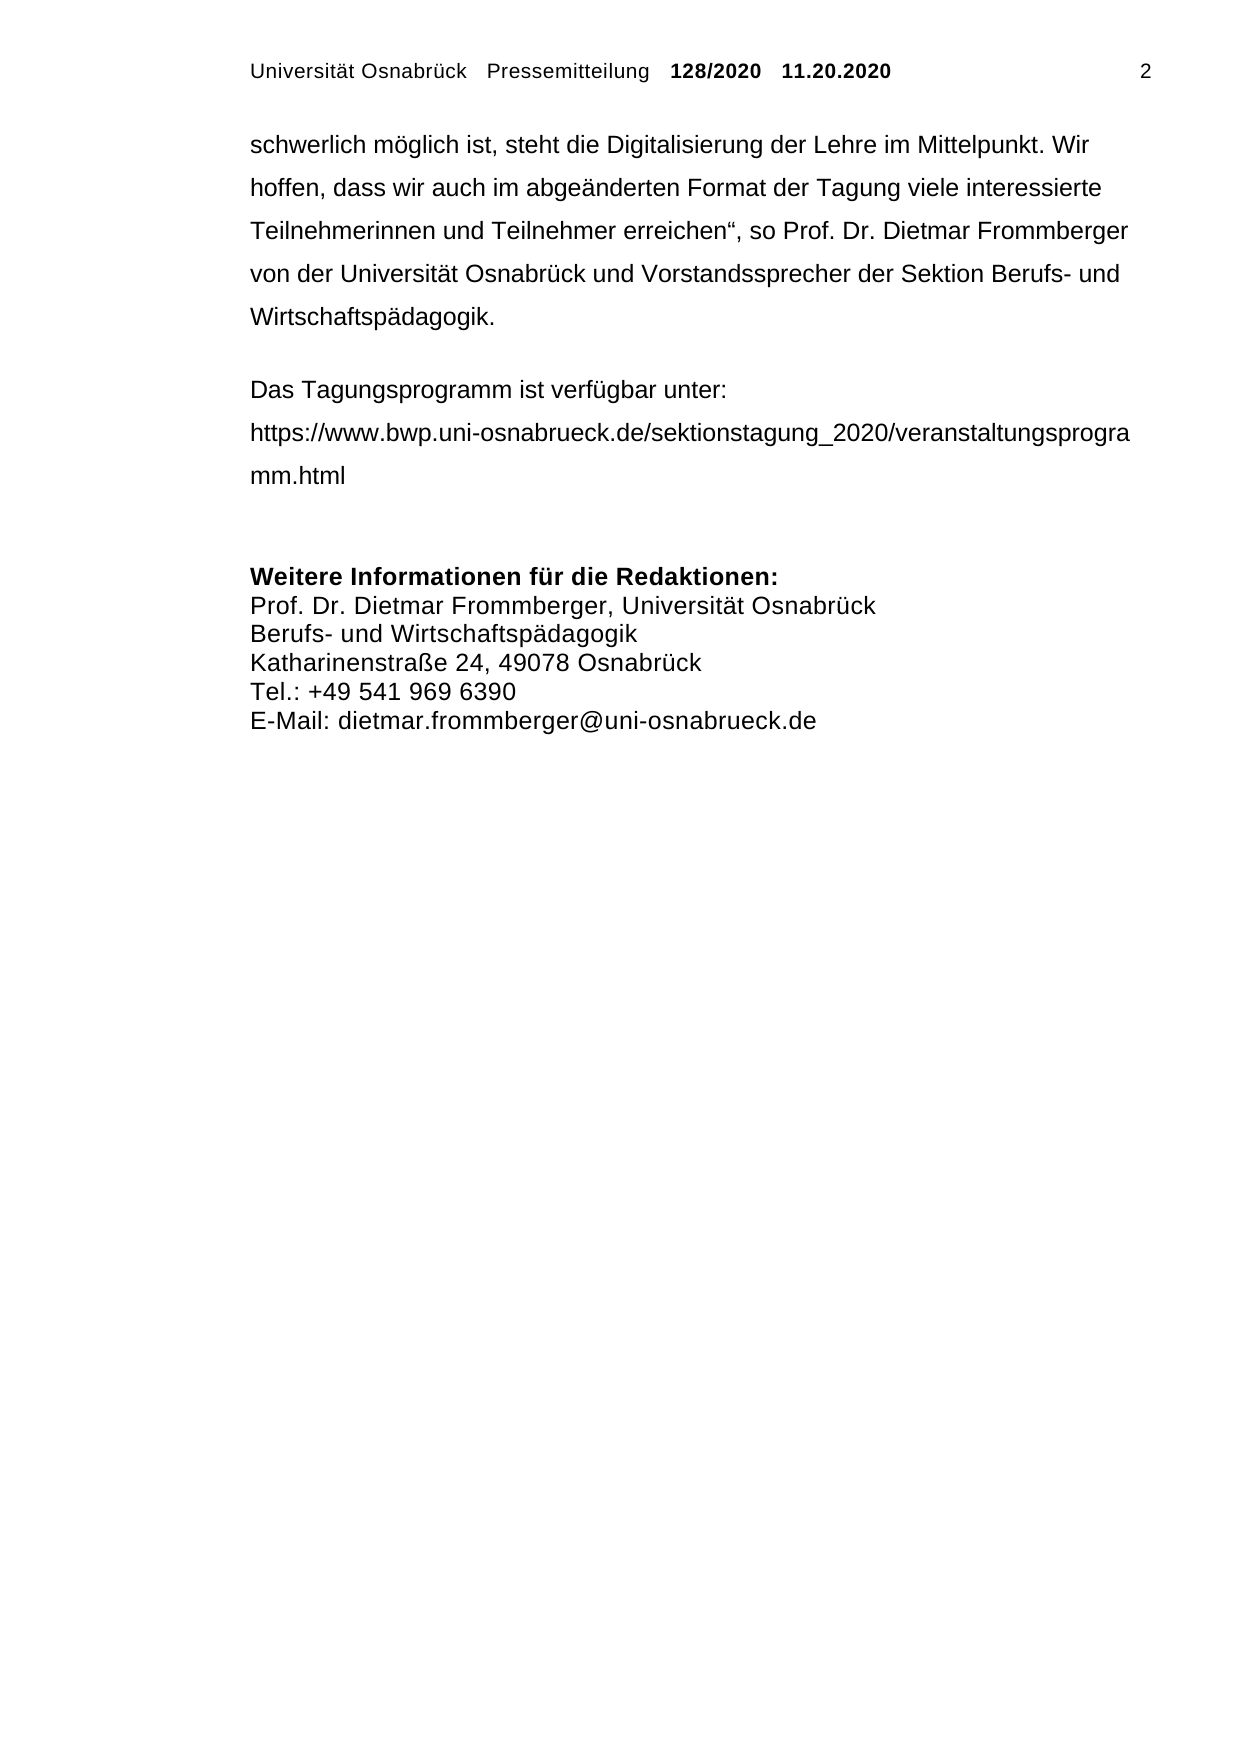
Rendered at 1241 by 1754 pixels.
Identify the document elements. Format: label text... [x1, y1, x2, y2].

text Berufs- und Wirtschaftspädagogik Katharinenstraße 24, 49078 Osnabrück [250, 619, 1152, 677]
text E-Mail: dietmar.frommberger@uni-osnabrueck.de [250, 706, 1152, 734]
text Tel.: +49 541 969 6390 [250, 677, 1152, 706]
text Weitere Informationen für die Redaktionen: Prof. Dr. Dietmar Frommberger, Universität Osnabrück [250, 562, 1152, 619]
text Das Tagungsprogramm ist verfügbar unter: https://www.bwp.uni-osnabrueck.de/sektionstagung_2020/veranstaltungsprogramm.html [250, 375, 1152, 490]
